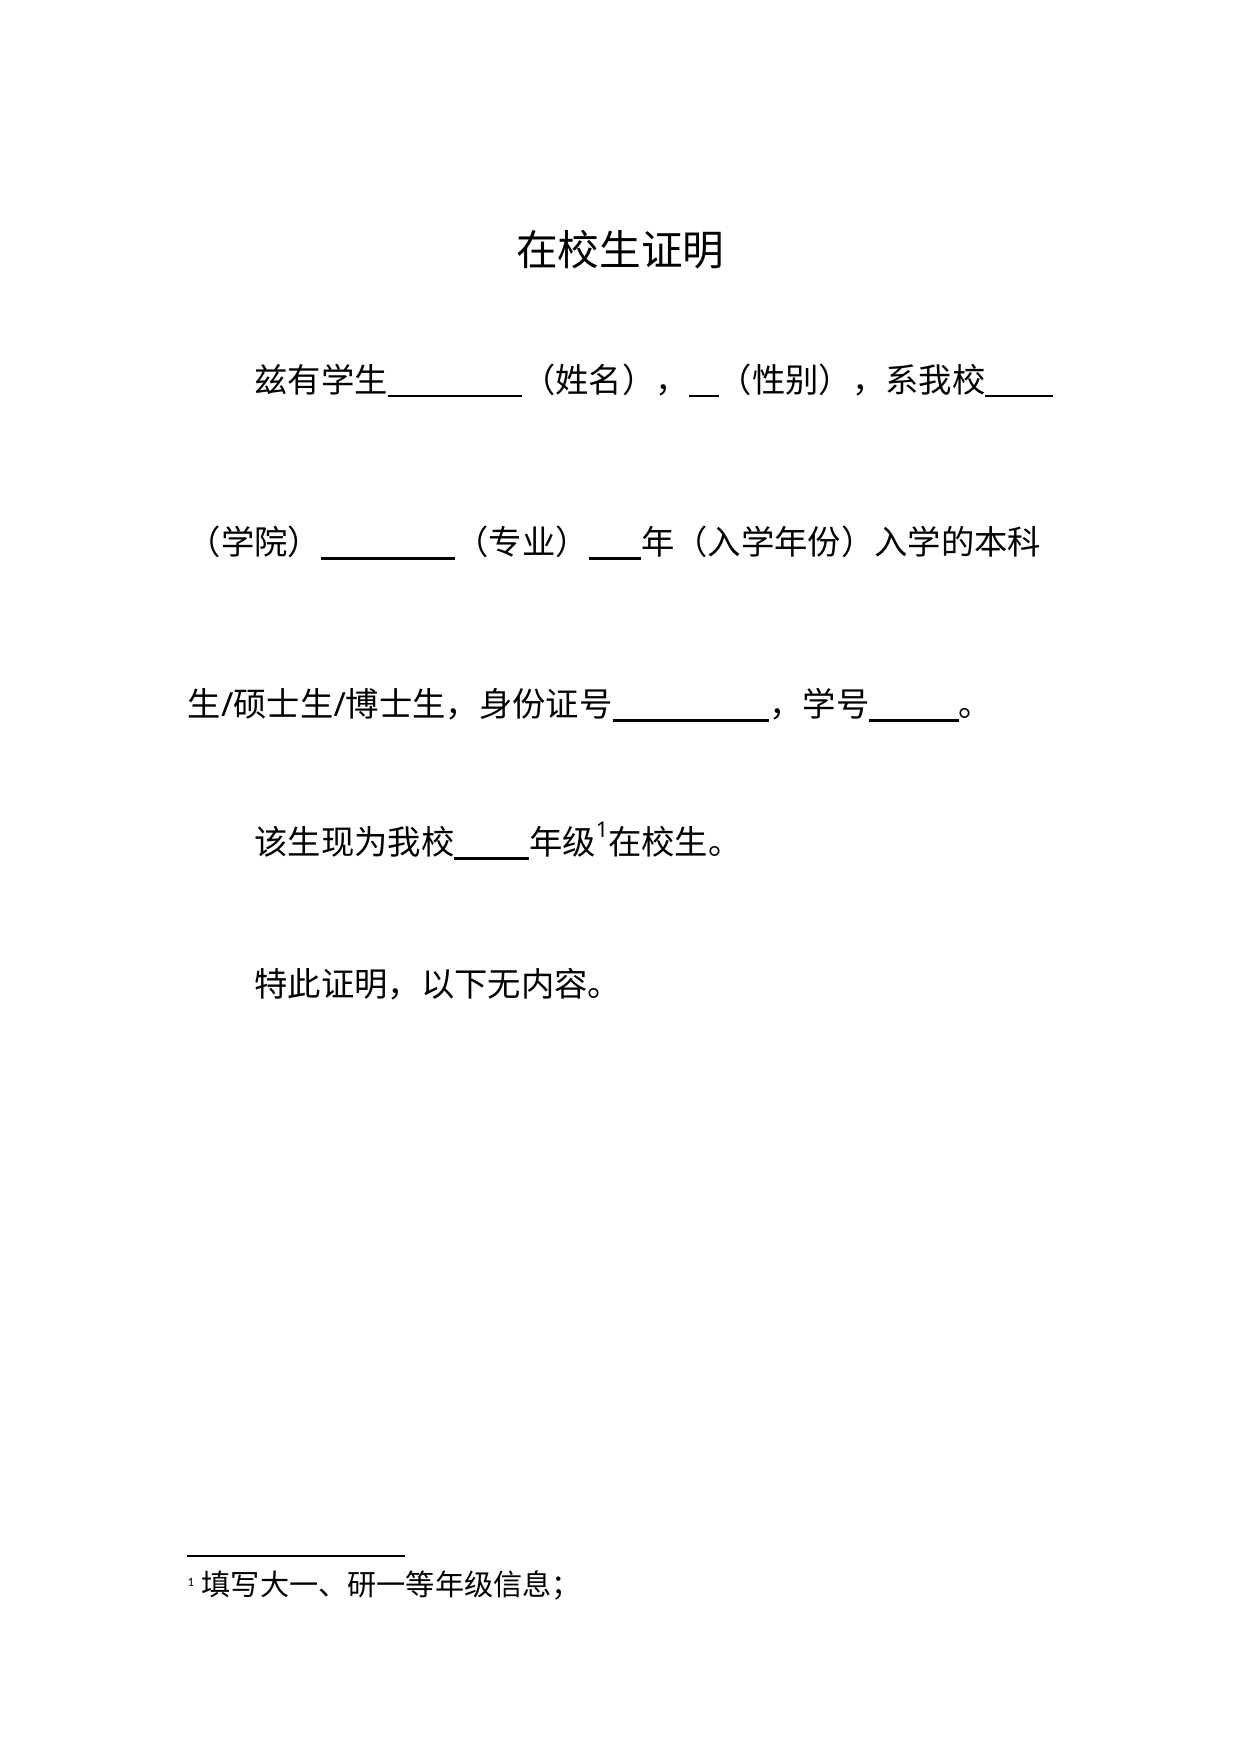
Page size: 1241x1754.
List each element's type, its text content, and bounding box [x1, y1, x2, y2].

text 在校生证明 [187, 215, 1053, 280]
text 特此证明，以下无内容。 [187, 949, 1053, 1014]
text 兹有学生 （姓名）， （性别），系我校 （学院） （专业） 年（入学年份）入学的本科生/硕士生/博士生，身份证号 ，学号 。 [187, 345, 1053, 735]
text 该生现为我校 年级在校生。 [187, 808, 1053, 873]
